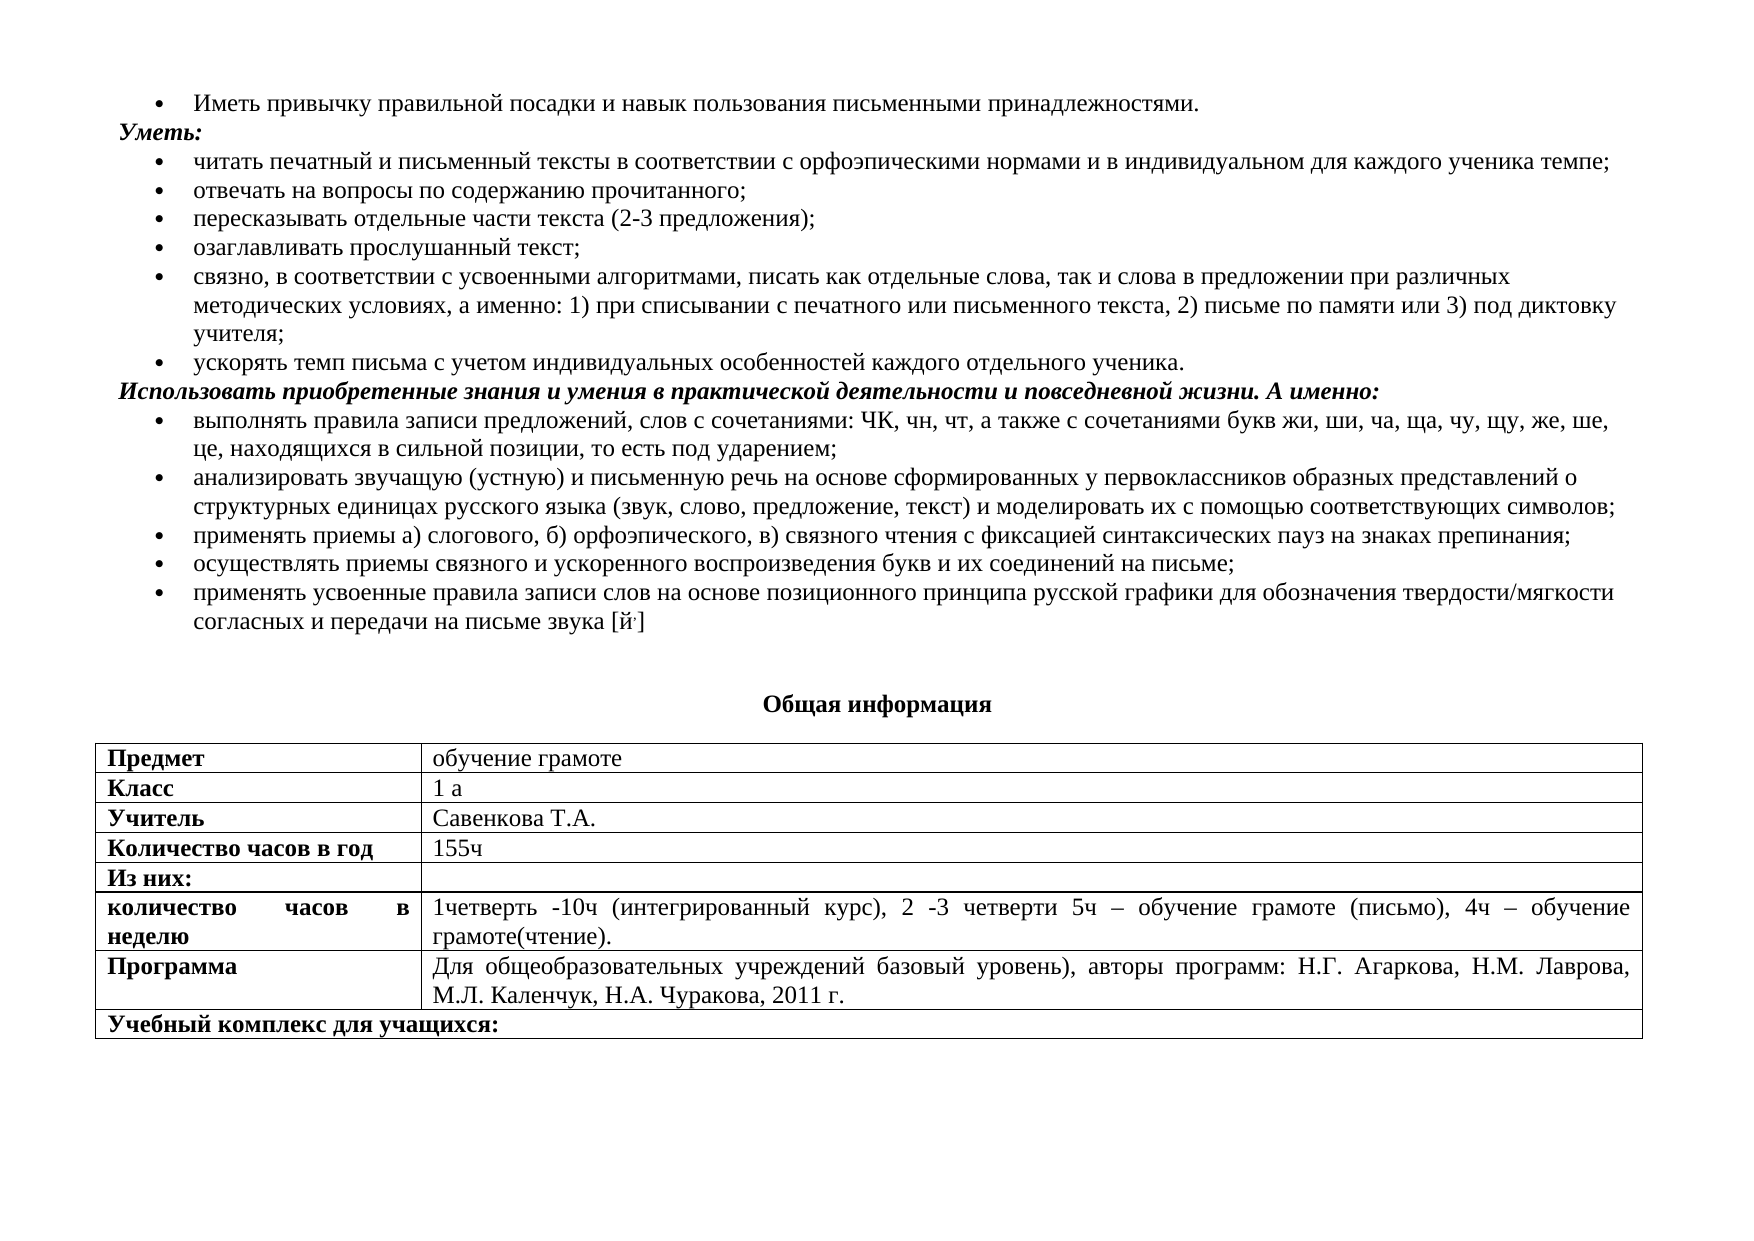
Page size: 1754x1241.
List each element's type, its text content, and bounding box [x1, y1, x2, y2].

table_cell Учебный комплекс для учащихся: [96, 1010, 1642, 1038]
table_cell Савенкова Т.А. [422, 803, 1642, 832]
table_cell Количество часов в год [96, 833, 421, 862]
table_cell 1 а [422, 773, 1642, 802]
list связно, в соответствии с усвоенными алгоритмами, писать как отдельные слова, так и слова в предложении при различных методических условиях, а именно: 1) при списывании с печатного или письменного текста, 2) письме по памяти или 3) под диктовку учителя; [156, 261, 1624, 347]
list читать печатный и письменный тексты в соответствии с орфоэпическими нормами и в индивидуальном для каждого ученика темпе; [156, 146, 1624, 175]
table_cell Программа [96, 951, 421, 1008]
list выполнять правила записи предложений, слов с сочетаниями: ЧК, чн, чт, а также с сочетаниями букв жи, ши, ча, ща, чу, щу, же, ше, це, находящихся в сильной позиции, то есть под ударением; [156, 405, 1624, 462]
table_cell количество часов в неделю [96, 893, 421, 950]
list применять усвоенные правила записи слов на основе позиционного принципа русской графики для обозначения твердости/мягкости согласных и передачи на письме звука [й,] [156, 577, 1624, 635]
table_cell Учитель [96, 803, 421, 832]
list Иметь привычку правильной посадки и навык пользования письменными принадлежностями. [156, 88, 1624, 117]
text Уметь: [118, 117, 1624, 146]
list осуществлять приемы связного и ускоренного воспроизведения букв и их соединений на письме; [156, 548, 1624, 577]
list отвечать на вопросы по содержанию прочитанного; [156, 175, 1624, 203]
table_cell 1четверть -10ч (интегрированный курс), 2 -3 четверти 5ч – обучение грамоте (письмо), 4ч – обучение грамоте(чтение). [422, 893, 1642, 950]
list озаглавливать прослушанный текст; [156, 232, 1624, 261]
list применять приемы а) слогового, б) орфоэпического, в) связного чтения с фиксацией синтаксических пауз на знаках препинания; [156, 520, 1624, 548]
list анализировать звучащую (устную) и письменную речь на основе сформированных у первоклассников образных представлений о структурных единицах русского языка (звук, слово, предложение, текст) и моделировать их с помощью соответствующих символов; [156, 462, 1624, 520]
text Общая информация [118, 689, 1636, 717]
table_cell 155ч [422, 833, 1642, 862]
text Использовать приобретенные знания и умения в практической деятельности и повседневной жизни. А именно: [118, 376, 1624, 405]
table_cell Для общеобразовательных учреждений базовый уровень), авторы программ: Н.Г. Агаркова, Н.М. Лаврова, М.Л. Каленчук, Н.А. Чуракова, 2011 г. [422, 951, 1642, 1008]
table_header обучение грамоте [422, 744, 1642, 772]
table_cell [422, 863, 1642, 891]
table_header Предмет [96, 744, 421, 772]
table_cell Из них: [96, 863, 421, 891]
list ускорять темп письма с учетом индивидуальных особенностей каждого отдельного ученика. [156, 347, 1624, 376]
list пересказывать отдельные части текста (2-3 предложения); [156, 203, 1624, 232]
table_cell Класс [96, 773, 421, 802]
